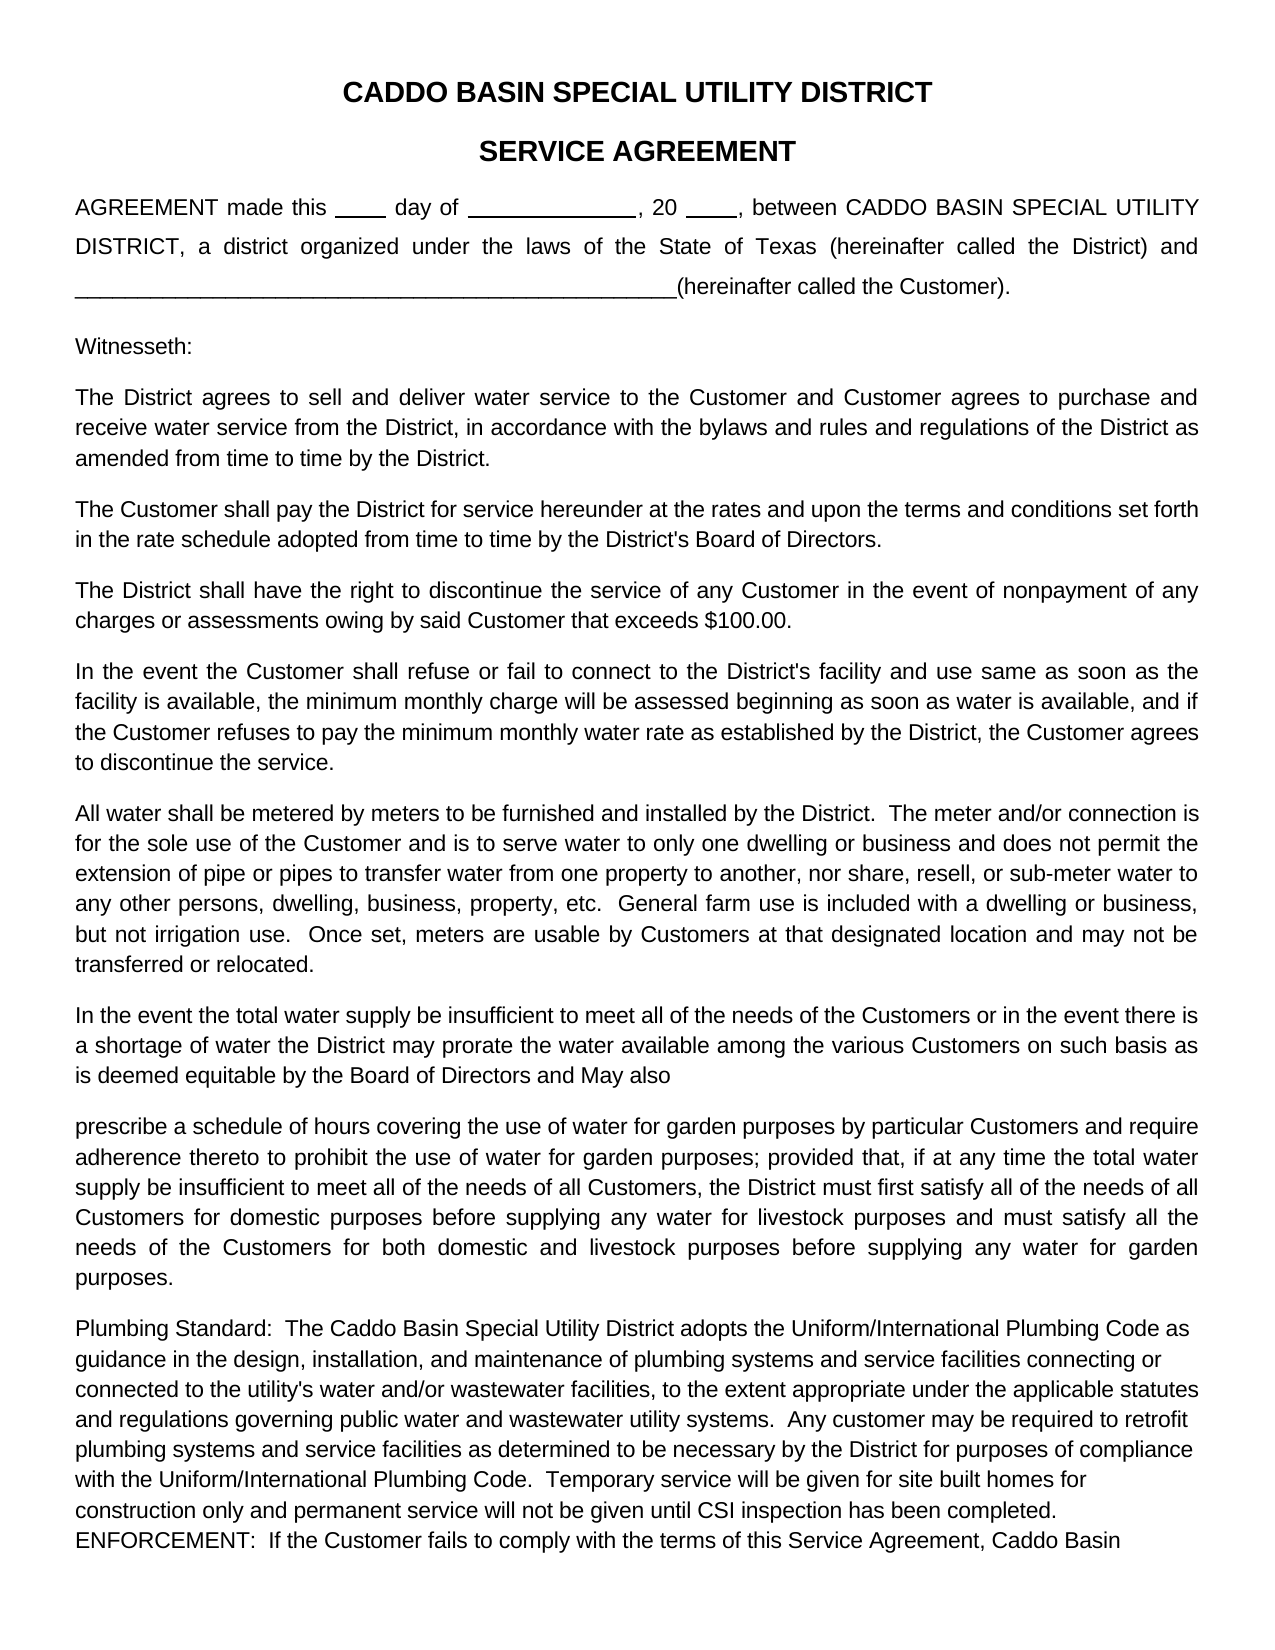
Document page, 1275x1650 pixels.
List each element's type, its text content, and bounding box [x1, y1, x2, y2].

text CADDO BASIN SPECIAL UTILITY DISTRICT [75, 75, 1200, 108]
text In the event the Customer shall refuse or fail to connect to the District's facility and use same as soon as the facility is available, the minimum monthly charge will be assessed beginning as soon as water is available, and if the Customer refuses to pay the minimum monthly water rate as established by the District, the Customer agrees to discontinue the service. [75, 658, 1200, 775]
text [75, 1315, 1200, 1553]
text AGREEMENT made this day of , 20 , between CADDO BASIN SPECIAL UTILITY DISTRICT, a district organized under the laws of the State of Texas (hereinafter called the District) and ________________________________________________(hereinafter called the Customer). [75, 194, 1200, 299]
text The District shall have the right to discontinue the service of any Customer in the event of nonpayment of any charges or assessments owing by said Customer that exceeds $100.00. [75, 577, 1200, 633]
text The Customer shall pay the District for service hereunder at the rates and upon the terms and conditions set forth in the rate schedule adopted from time to time by the District's Board of Directors. [75, 496, 1200, 552]
text SERVICE AGREEMENT [75, 134, 1200, 168]
text The District agrees to sell and deliver water service to the Customer and Customer agrees to purchase and receive water service from the District, in accordance with the bylaws and rules and regulations of the District as amended from time to time by the District. [75, 384, 1200, 471]
text prescribe a schedule of hours covering the use of water for garden purposes by particular Customers and require adherence thereto to prohibit the use of water for garden purposes; provided that, if at any time the total water supply be insufficient to meet all of the needs of all Customers, the District must first satisfy all of the needs of all Customers for domestic purposes before supplying any water for livestock purposes and must satisfy all the needs of the Customers for both domestic and livestock purposes before supplying any water for garden purposes. [75, 1113, 1200, 1291]
text Witnesseth: [75, 333, 1200, 359]
text In the event the total water supply be insufficient to meet all of the needs of the Customers or in the event there is a shortage of water the District may prorate the water available among the various Customers on such basis as is deemed equitable by the Board of Directors and May also [75, 1002, 1200, 1088]
text All water shall be metered by meters to be furnished and installed by the District. The meter and/or connection is for the sole use of the Customer and is to serve water to only one dwelling or business and does not permit the extension of pipe or pipes to transfer water from one property to another, nor share, resell, or sub-meter water to any other persons, dwelling, business, property, etc. General farm use is included with a dwelling or business, but not irrigation use. Once set, meters are usable by Customers at that designated location and may not be transferred or relocated. [75, 800, 1200, 977]
